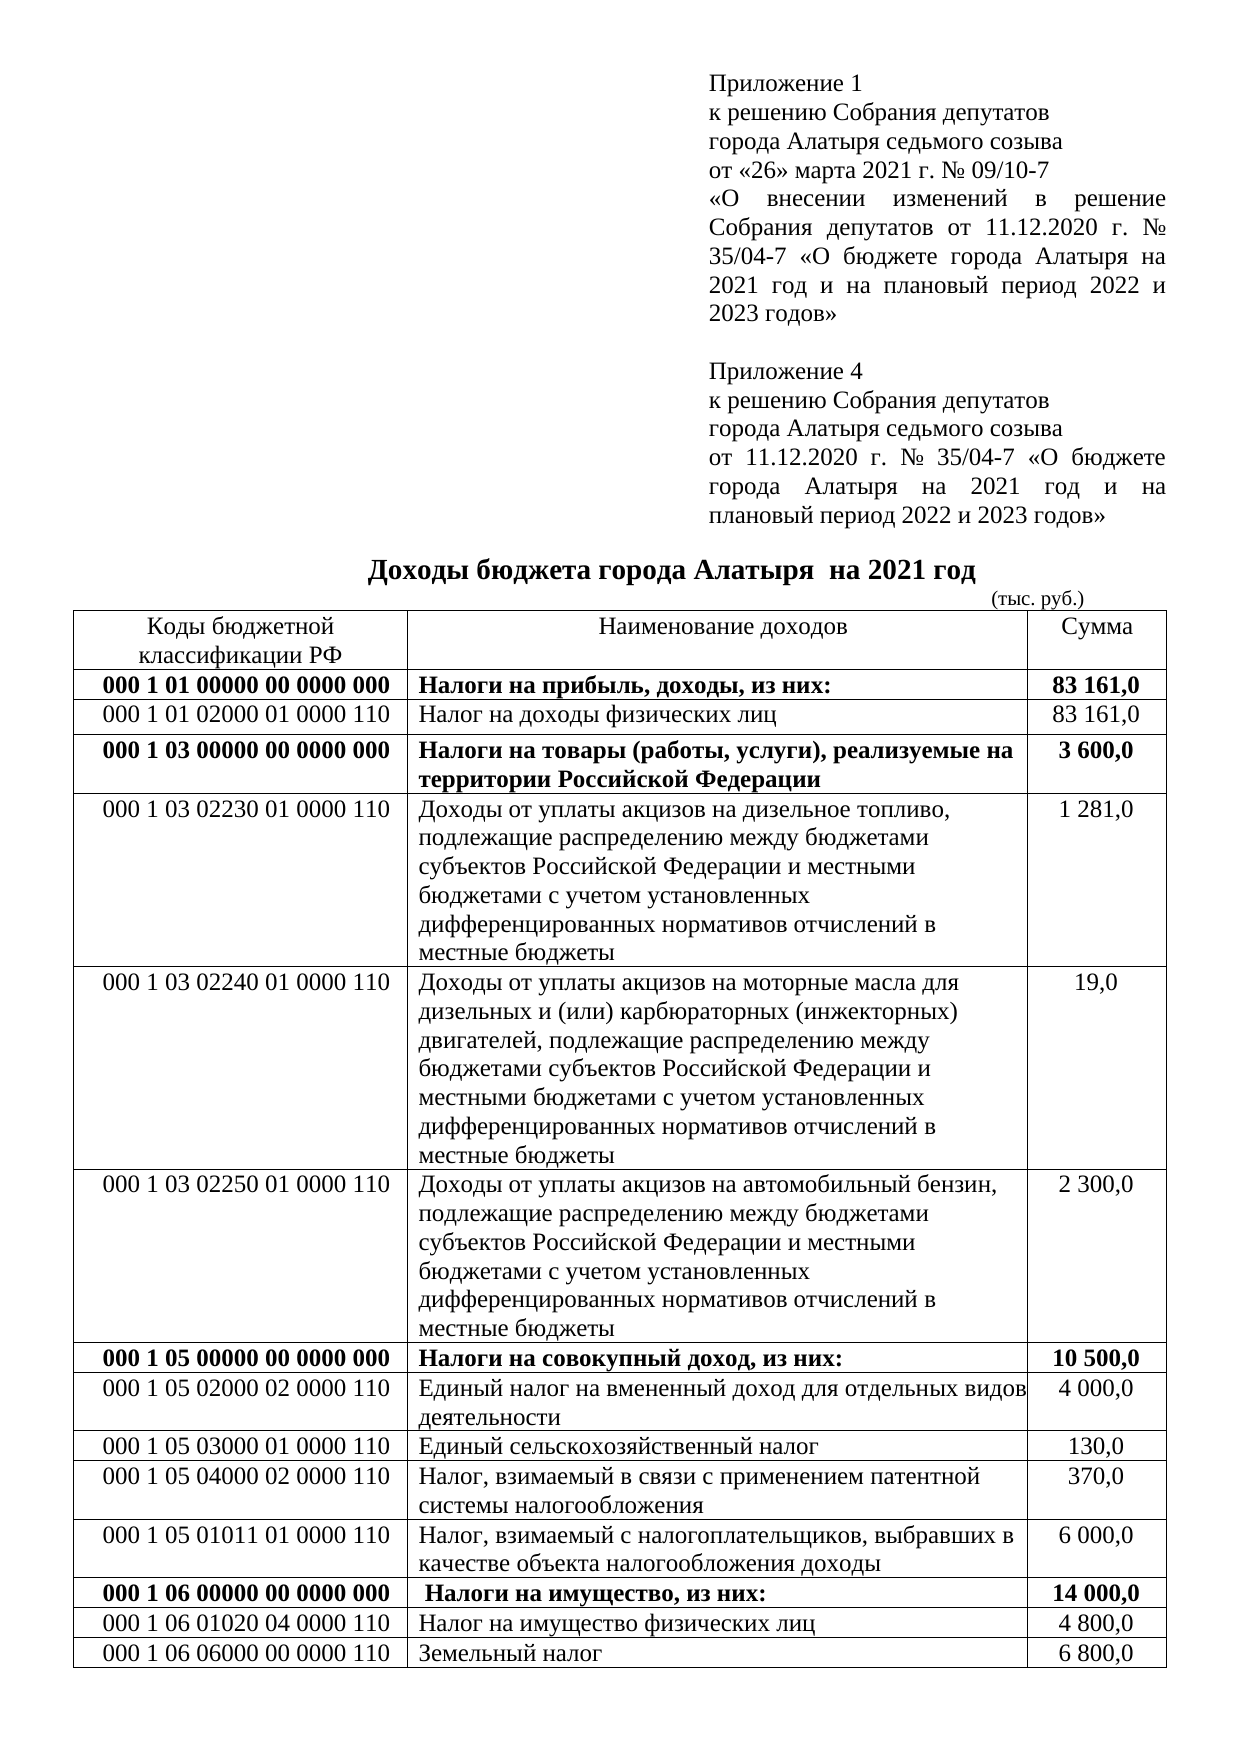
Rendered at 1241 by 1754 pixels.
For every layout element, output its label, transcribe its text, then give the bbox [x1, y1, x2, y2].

table_cell Доходы от уплаты акцизов на моторные масла для дизельных и (или) карбюраторных (инжекторных) двигателей, подлежащие распределению между бюджетами субъектов Российской Федерации и местными бюджетами с учетом установленных дифференцированных нормативов отчислений в местные бюджеты [408, 967, 1027, 1168]
table_header Коды бюджетной классификации РФ [74, 611, 407, 669]
table_header Сумма [1028, 611, 1166, 669]
table_cell 000 1 03 00000 00 0000 000 [74, 735, 407, 793]
table_cell 000 1 03 02250 01 0000 110 [74, 1170, 407, 1342]
text Приложение 4 [709, 356, 1152, 385]
table_cell Единый налог на вмененный доход для отдельных видов деятельности [408, 1373, 1027, 1430]
table_cell 000 1 06 06000 00 0000 110 [74, 1638, 407, 1667]
text Приложение 1 [709, 68, 1152, 97]
subtitle Доходы бюджета города Алатыря на 2021 год [118, 552, 1152, 586]
table_cell 6 800,0 [1028, 1638, 1166, 1667]
text от 11.12.2020 г. № 35/04-7 «О бюджете города Алатыря на 2021 год и на плановый период 2022 и 2023 годов» [709, 442, 1166, 528]
table_cell Налоги на прибыль, доходы, из них: [408, 670, 1027, 698]
text «О внесении изменений в решение Собрания депутатов от 11.12.2020 г. № 35/04-7 «О бюджете города Алатыря на 2021 год и на плановый период 2022 и 2023 годов» [709, 183, 1166, 327]
table_cell 4 800,0 [1028, 1608, 1166, 1637]
text к решению Собрания депутатов [709, 97, 1240, 126]
table_cell Налог на доходы физических лиц [408, 700, 1027, 734]
table_cell 000 1 05 00000 00 0000 000 [74, 1343, 407, 1372]
table_cell 10 500,0 [1028, 1343, 1166, 1372]
table_cell 000 1 03 02230 01 0000 110 [74, 794, 407, 966]
table_cell 370,0 [1028, 1461, 1166, 1519]
table_cell 000 1 05 03000 01 0000 110 [74, 1431, 407, 1460]
table_cell Налоги на имущество, из них: [408, 1578, 1027, 1607]
table_cell Земельный налог [408, 1638, 1027, 1667]
text (тыс. руб.) [718, 586, 1152, 610]
table_cell 000 1 05 04000 02 0000 110 [74, 1461, 407, 1519]
table_cell Единый сельскохозяйственный налог [408, 1431, 1027, 1460]
table_cell Налог на имущество физических лиц [408, 1608, 1027, 1637]
table_cell Налоги на товары (работы, услуги), реализуемые на территории Российской Федерации [408, 735, 1027, 793]
table_header Наименование доходов [408, 611, 1027, 669]
table_cell 000 1 06 00000 00 0000 000 [74, 1578, 407, 1607]
table_cell Налог, взимаемый в связи с применением патентной системы налогообложения [408, 1461, 1027, 1519]
table_cell Доходы от уплаты акцизов на дизельное топливо, подлежащие распределению между бюджетами субъектов Российской Федерации и местными бюджетами с учетом установленных дифференцированных нормативов отчислений в местные бюджеты [408, 794, 1027, 966]
table_cell 14 000,0 [1028, 1578, 1166, 1607]
text от «26» марта 2021 г. № 09/10-7 [709, 155, 1152, 183]
table_cell 000 1 06 01020 04 0000 110 [74, 1608, 407, 1637]
table_cell 000 1 03 02240 01 0000 110 [74, 967, 407, 1168]
table_cell 1 281,0 [1028, 794, 1166, 966]
table_cell 19,0 [1028, 967, 1166, 1168]
table_cell 130,0 [1028, 1431, 1166, 1460]
table_cell 3 600,0 [1028, 735, 1166, 793]
table_cell 83 161,0 [1028, 670, 1166, 698]
table_cell Налог, взимаемый с налогоплательщиков, выбравших в качестве объекта налогообложения доходы [408, 1520, 1027, 1577]
table_cell Налоги на совокупный доход, из них: [408, 1343, 1027, 1372]
table_cell 000 1 01 00000 00 0000 000 [74, 670, 407, 698]
table_cell 000 1 05 01011 01 0000 110 [74, 1520, 407, 1577]
text города Алатыря седьмого созыва [709, 126, 1240, 155]
table_cell Доходы от уплаты акцизов на автомобильный бензин, подлежащие распределению между бюджетами субъектов Российской Федерации и местными бюджетами с учетом установленных дифференцированных нормативов отчислений в местные бюджеты [408, 1170, 1027, 1342]
table_cell 83 161,0 [1028, 700, 1166, 734]
table_cell 4 000,0 [1028, 1373, 1166, 1430]
table_cell 6 000,0 [1028, 1520, 1166, 1577]
text к решению Собрания депутатов [709, 385, 1240, 413]
text города Алатыря седьмого созыва [709, 413, 1240, 442]
table_cell 2 300,0 [1028, 1170, 1166, 1342]
table_cell 000 1 01 02000 01 0000 110 [74, 700, 407, 734]
table_cell 000 1 05 02000 02 0000 110 [74, 1373, 407, 1430]
